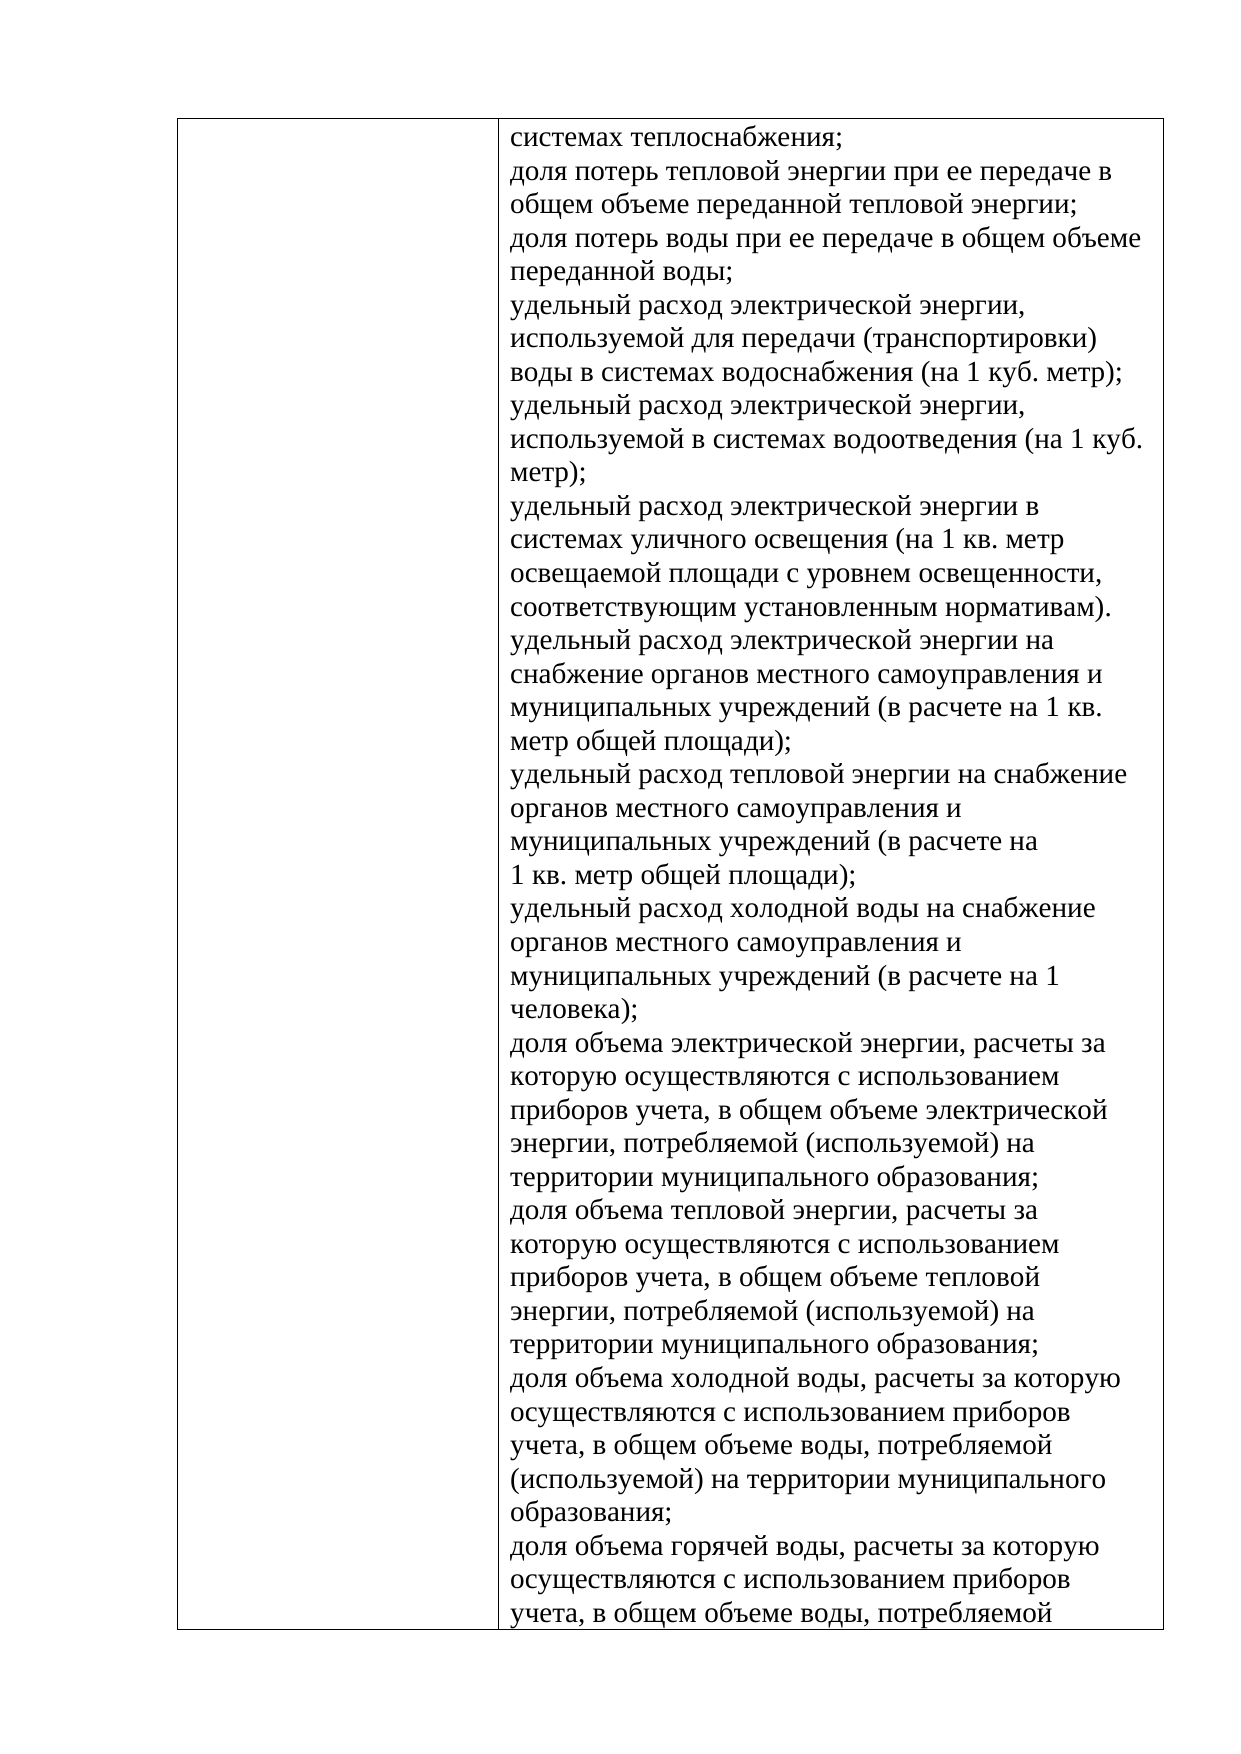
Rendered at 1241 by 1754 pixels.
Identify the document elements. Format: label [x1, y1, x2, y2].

table_cell [499, 119, 1163, 1628]
table_cell [178, 119, 498, 1628]
